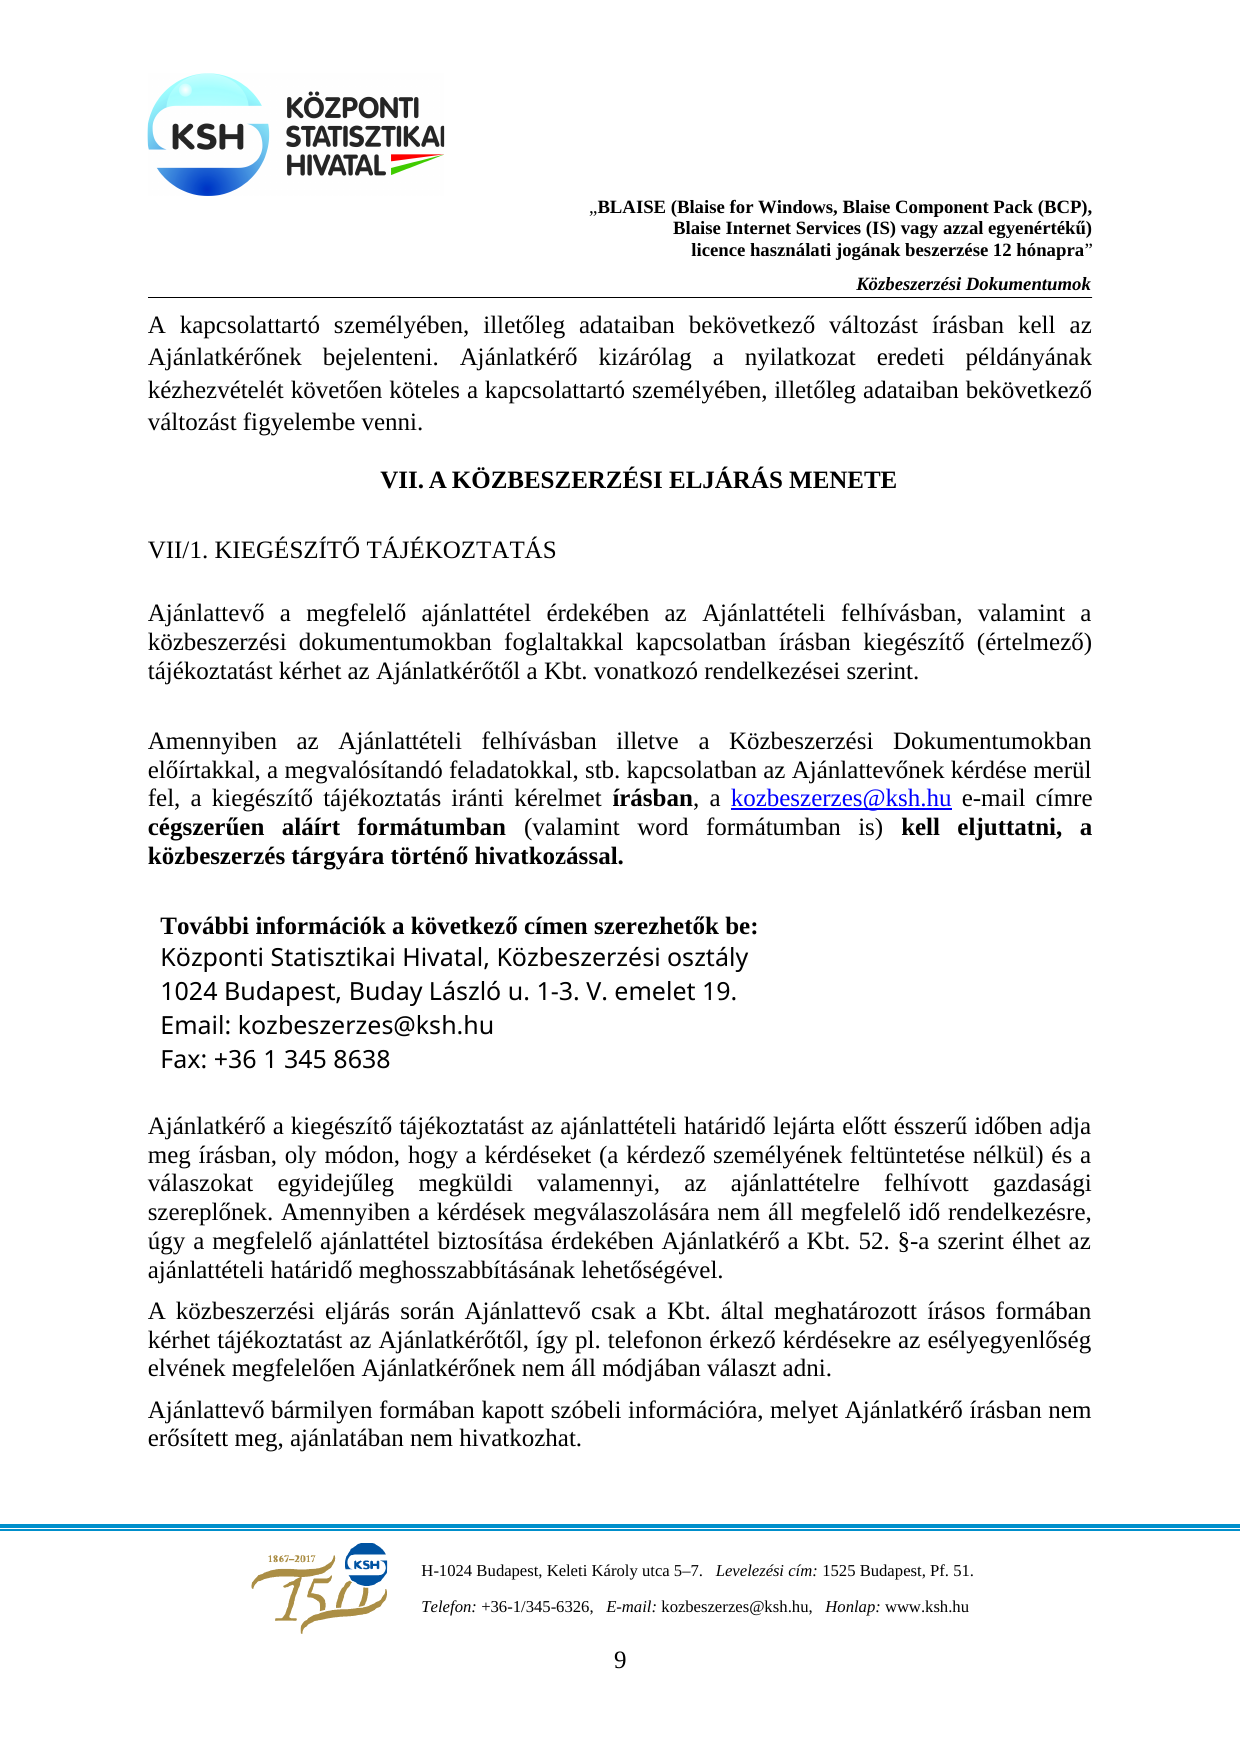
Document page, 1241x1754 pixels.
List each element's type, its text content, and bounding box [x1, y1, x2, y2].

text A közbeszerzési eljárás során Ajánlattevő csak a Kbt. által meghatározott írásos formában kérhet tájékoztatást az Ajánlatkérőtől, így pl. telefonon érkező kérdésekre az esélyegyenlőség elvének megfelelően Ajánlatkérőnek nem áll módjában választ adni. [148, 1296, 1092, 1382]
text Ajánlattevő a megfelelő ajánlattétel érdekében az Ajánlattételi felhívásban, valamint a közbeszerzési dokumentumokban foglaltakkal kapcsolatban írásban kiegészítő (értelmező) tájékoztatást kérhet az Ajánlatkérőtől a Kbt. vonatkozó rendelkezései szerint. [148, 598, 1092, 685]
subtitle VIi/1. kiegészítő tájékoztatás [148, 535, 1092, 563]
text Ajánlatkérő a kiegészítő tájékoztatást az ajánlattételi határidő lejárta előtt ésszerű időben adja meg írásban, oly módon, hogy a kérdéseket (a kérdező személyének feltüntetése nélkül) és a válaszokat egyidejűleg megküldi valamennyi, az ajánlattételre felhívott gazdasági szereplőnek. Amennyiben a kérdések megválaszolására nem áll megfelelő idő rendelkezésre, úgy a megfelelő ajánlattétel biztosítása érdekében Ajánlatkérő a Kbt. 52. §-a szerint élhet az ajánlattételi határidő meghosszabbításának lehetőségével. [148, 1111, 1092, 1283]
picture [251, 1543, 388, 1634]
subtitle VII. A közbeszerzési ELJÁRÁS MENETE [185, 465, 1092, 493]
picture [147, 73, 445, 196]
text Amennyiben az Ajánlattételi felhívásban illetve a Közbeszerzési Dokumentumokban előírtakkal, a megvalósítandó feladatokkal, stb. kapcsolatban az Ajánlattevőnek kérdése merül fel, a kiegészítő tájékoztatás iránti kérelmet írásban, a kozbeszerzes@ksh.hu e-mail címre cégszerűen aláírt formátumban (valamint word formátumban is) kell eljuttatni, a közbeszerzés tárgyára történő hivatkozással. [148, 726, 1092, 870]
text Ajánlattevő bármilyen formában kapott szóbeli információra, melyet Ajánlatkérő írásban nem erősített meg, ajánlatában nem hivatkozhat. [148, 1395, 1092, 1452]
text A kapcsolattartó személyében, illetőleg adataiban bekövetkező változást írásban kell az Ajánlatkérőnek bejelenteni. Ajánlatkérő kizárólag a nyilatkozat eredeti példányának kézhezvételét követően köteles a kapcsolattartó személyében, illetőleg adataiban bekövetkező változást figyelembe venni. [148, 310, 1092, 436]
table_cell Központi Statisztikai Hivatal, Közbeszerzési osztály 1024 Budapest, Buday László u. 1-3. V. emelet 19. Email: kozbeszerzes@ksh.hu Fax: +36 1 345 8638 [149, 940, 1084, 1076]
table_header További információk a következő címen szerezhetők be: [149, 911, 1084, 940]
